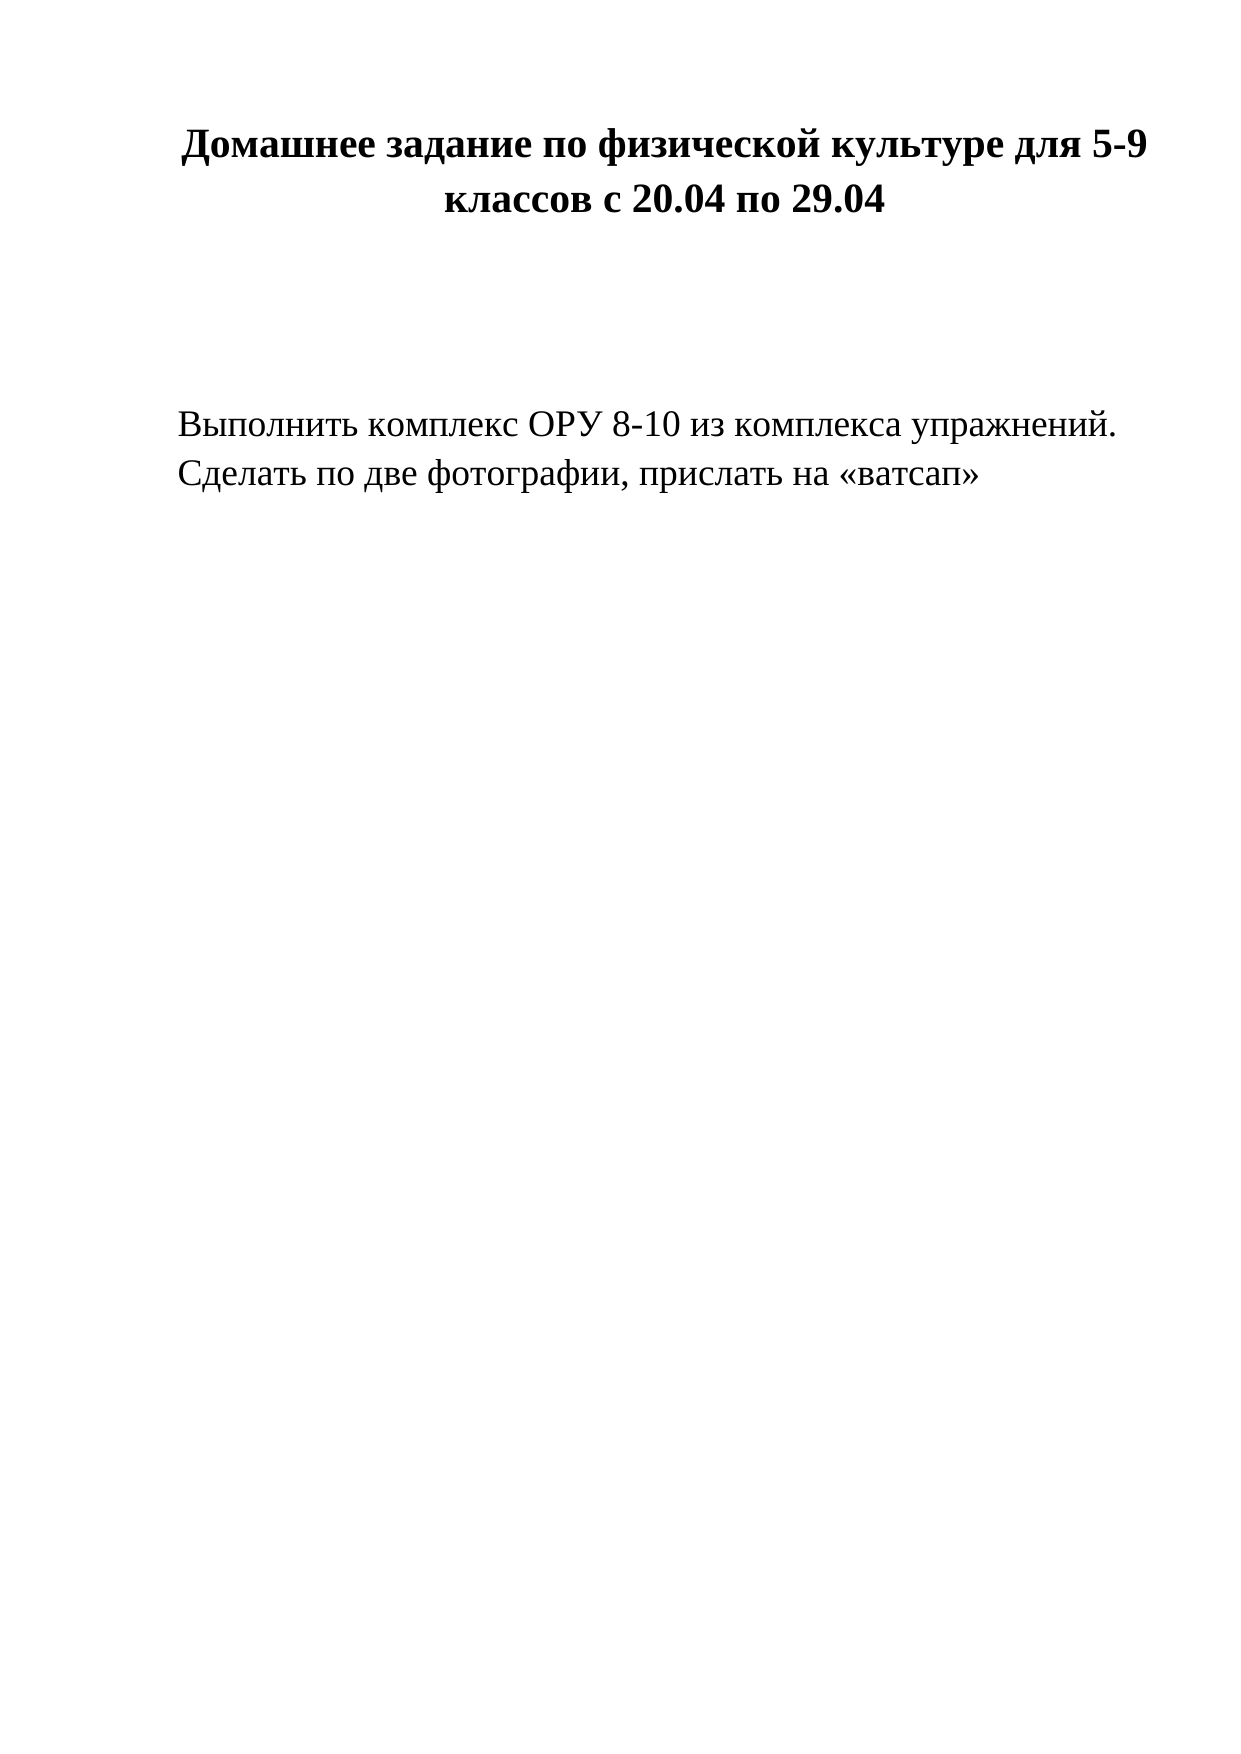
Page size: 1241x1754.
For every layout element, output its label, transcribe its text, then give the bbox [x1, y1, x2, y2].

text Домашнее задание по физической культуре для 5-9 классов с 20.04 по 29.04 [177, 118, 1152, 221]
text Выполнить комплекс ОРУ 8-10 из комплекса упражнений. Сделать по две фотографии, прислать на «ватсап» [177, 401, 1152, 494]
